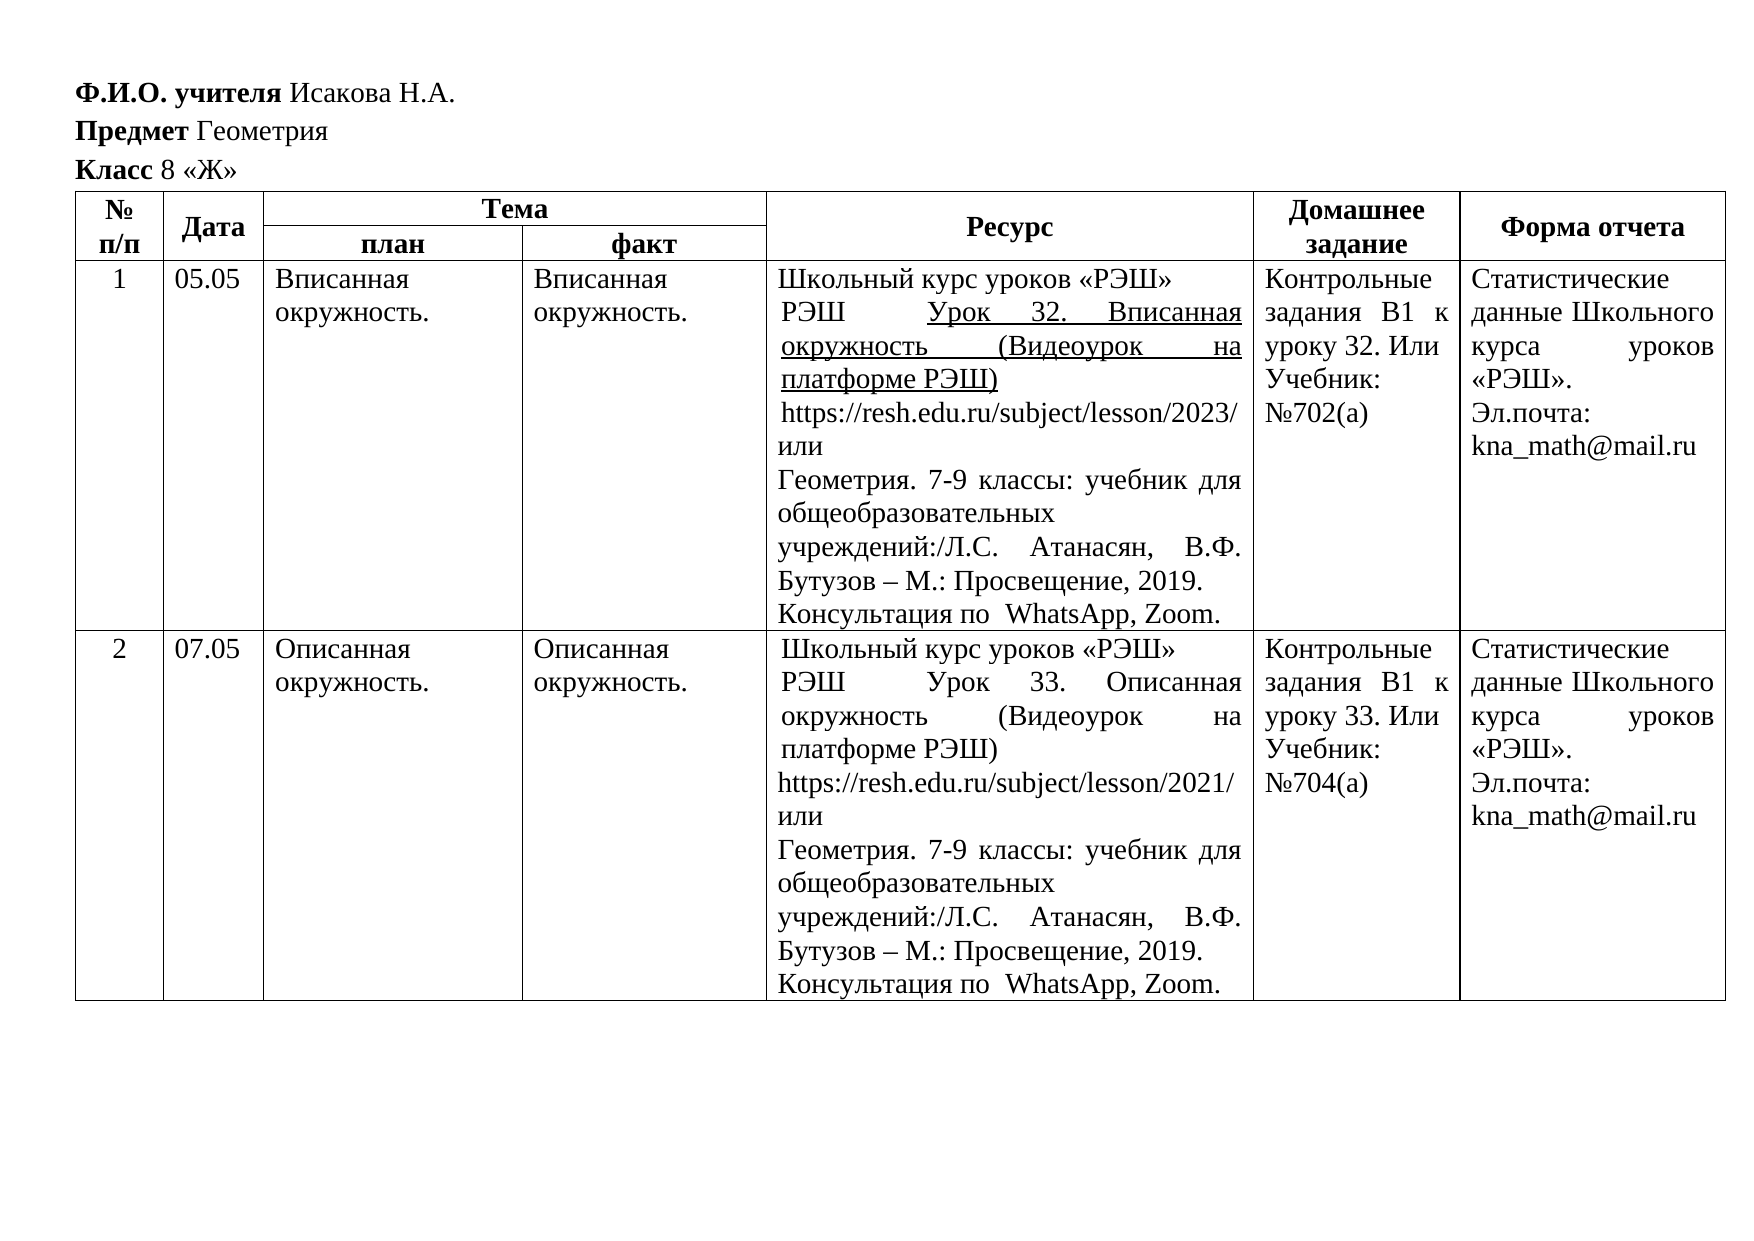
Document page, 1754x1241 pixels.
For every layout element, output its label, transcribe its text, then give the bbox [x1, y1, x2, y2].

table_cell факт [523, 226, 766, 260]
table_cell Контрольные задания В1 к уроку 33. Или Учебник: №704(а) [1254, 631, 1459, 1000]
table_cell Вписанная окружность. [523, 261, 766, 630]
table_cell 2 [76, 631, 163, 1000]
table_header Тема [264, 192, 766, 225]
table_cell Статистические данные Школьного курса уроков «РЭШ». Эл.почта: kna_math@mail.ru [1461, 261, 1725, 630]
table_cell 05.05 [164, 261, 263, 630]
table_header Дата [164, 192, 263, 260]
table_cell Контрольные задания В1 к уроку 32. Или Учебник: №702(а) [1254, 261, 1459, 630]
table_cell Вписанная окружность. [264, 261, 522, 630]
table_cell план [264, 226, 522, 260]
table_header Форма отчета [1461, 192, 1725, 260]
table_header Ресурс [767, 192, 1253, 260]
text Предмет Геометрия [75, 113, 1679, 147]
table_cell Школьный курс уроков «РЭШ» РЭШ Урок 33. Описанная окружность (Видеоурок на платформе РЭШ) https://resh.edu.ru/subject/lesson/2021/ или Геометрия. 7-9 классы: учебник для общеобразовательных учреждений:/Л.С. Атанасян, В.Ф. Бутузов – М.: Просвещение, 2019. Консультация по WhatsApp, Zoom. [767, 631, 1253, 1000]
table_header Домашнее задание [1254, 192, 1459, 260]
table_header № п/п [76, 192, 163, 260]
table_cell Описанная окружность. [264, 631, 522, 1000]
text Ф.И.О. учителя Исакова Н.А. [75, 75, 1679, 108]
table_cell 07.05 [164, 631, 263, 1000]
table_cell Статистические данные Школьного курса уроков «РЭШ». Эл.почта: kna_math@mail.ru [1461, 631, 1725, 1000]
text Класс 8 «Ж» [75, 152, 1679, 186]
table_cell Описанная окружность. [523, 631, 766, 1000]
table_cell Школьный курс уроков «РЭШ» РЭШ Урок 32. Вписанная окружность (Видеоурок на платформе РЭШ) https://resh.edu.ru/subject/lesson/2023/ или Геометрия. 7-9 классы: учебник для общеобразовательных учреждений:/Л.С. Атанасян, В.Ф. Бутузов – М.: Просвещение, 2019. Консультация по WhatsApp, Zoom. [767, 261, 1253, 630]
table_cell 1 [76, 261, 163, 630]
